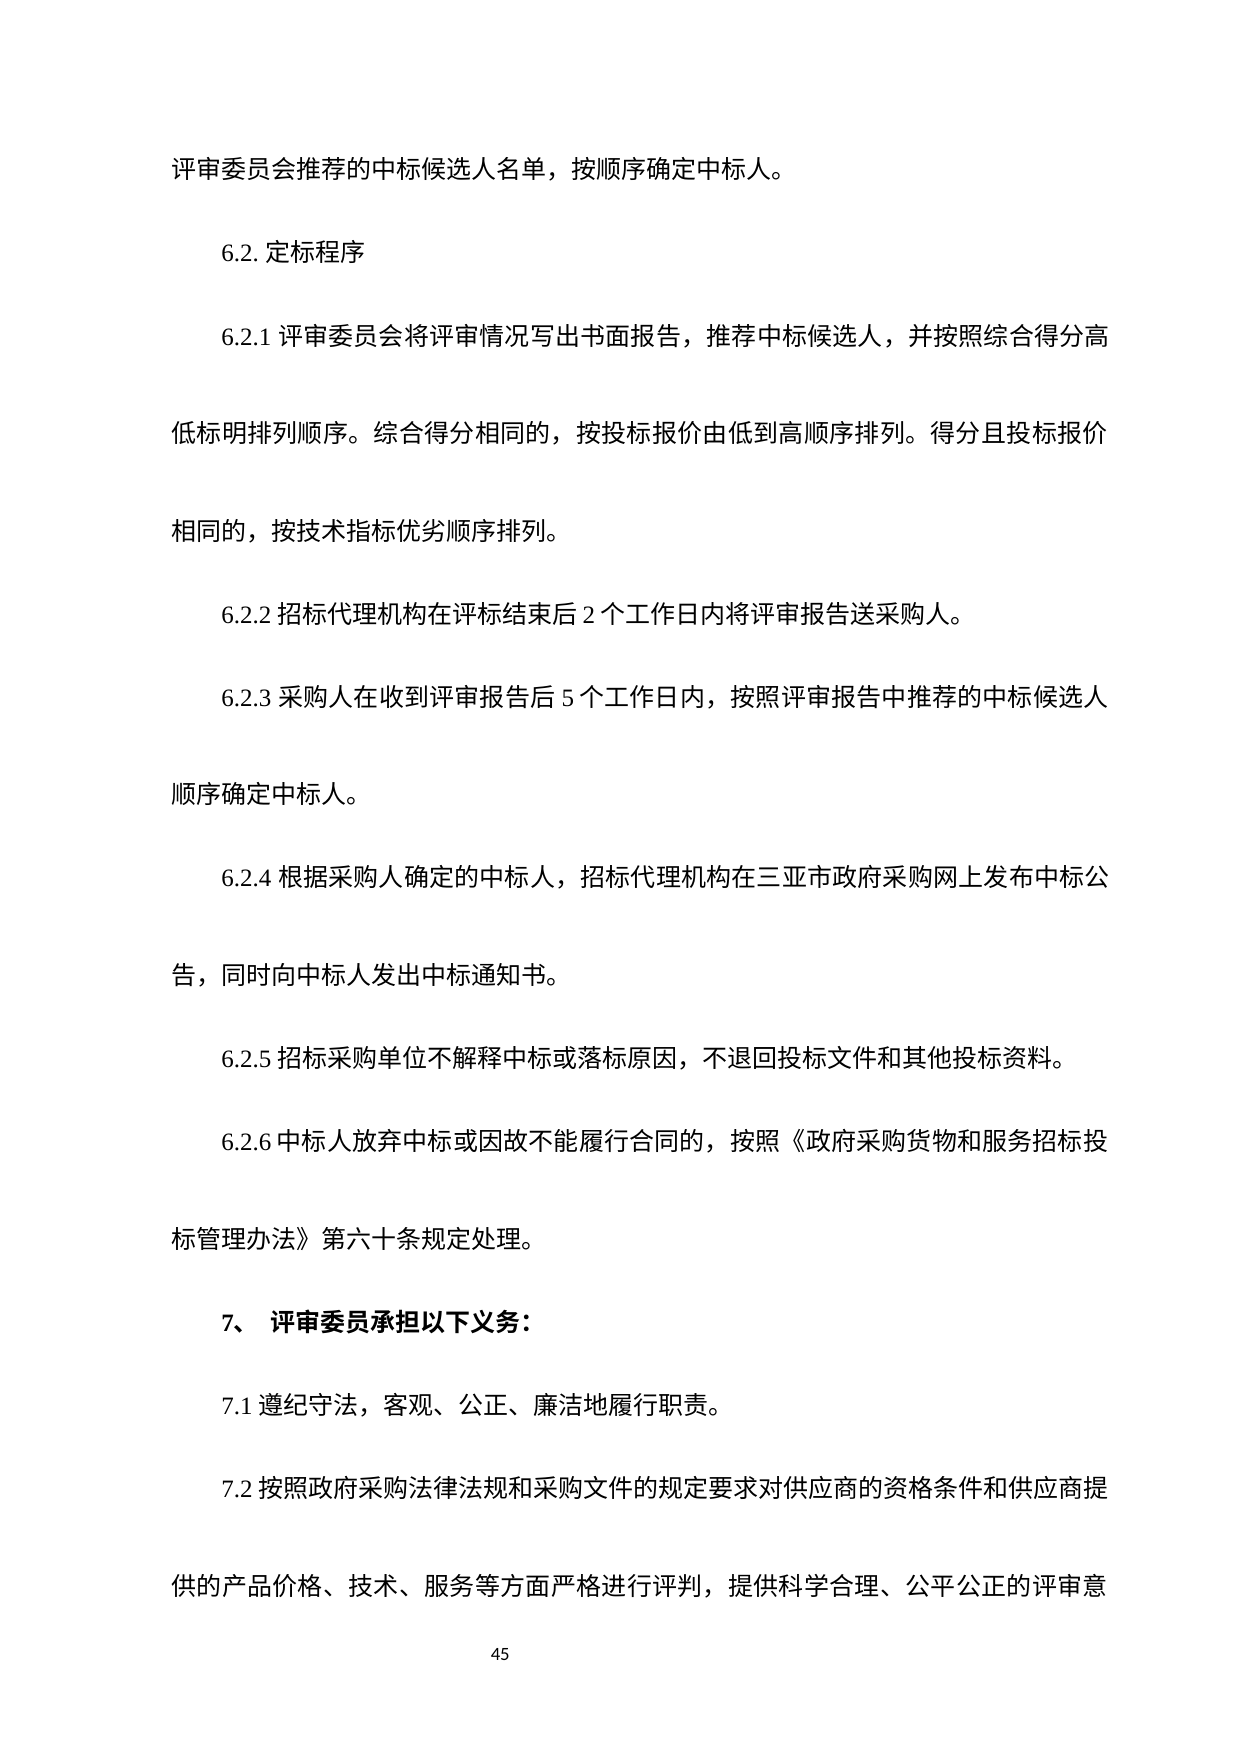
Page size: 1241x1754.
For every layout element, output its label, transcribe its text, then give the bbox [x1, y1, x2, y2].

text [171, 1454, 1110, 1617]
text 6.2.6中标人放弃中标或因故不能履行合同的，按照《政府采购货物和服务招标投标管理办法》第六十条规定处理。 [171, 1107, 1110, 1270]
list 评审委员承担以下义务： [171, 1288, 1110, 1353]
text 6.2.1 评审委员会将评审情况写出书面报告，推荐中标候选人，并按照综合得分高低标明排列顺序。综合得分相同的，按投标报价由低到高顺序排列。得分且投标报价相同的，按技术指标优劣顺序排列。 [171, 302, 1110, 562]
text 6.2. 定标程序 [171, 218, 1110, 283]
text 6.2.3 采购人在收到评审报告后5个工作日内，按照评审报告中推荐的中标候选人顺序确定中标人。 [171, 663, 1110, 825]
text 6.2.5 招标采购单位不解释中标或落标原因，不退回投标文件和其他投标资料。 [171, 1024, 1110, 1089]
text 6.2.2 招标代理机构在评标结束后2个工作日内将评审报告送采购人。 [171, 580, 1110, 645]
text 6.2.4 根据采购人确定的中标人，招标代理机构在三亚市政府采购网上发布中标公告，同时向中标人发出中标通知书。 [171, 843, 1110, 1006]
text 7.1 遵纪守法，客观、公正、廉洁地履行职责。 [171, 1371, 1110, 1436]
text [171, 135, 1110, 200]
